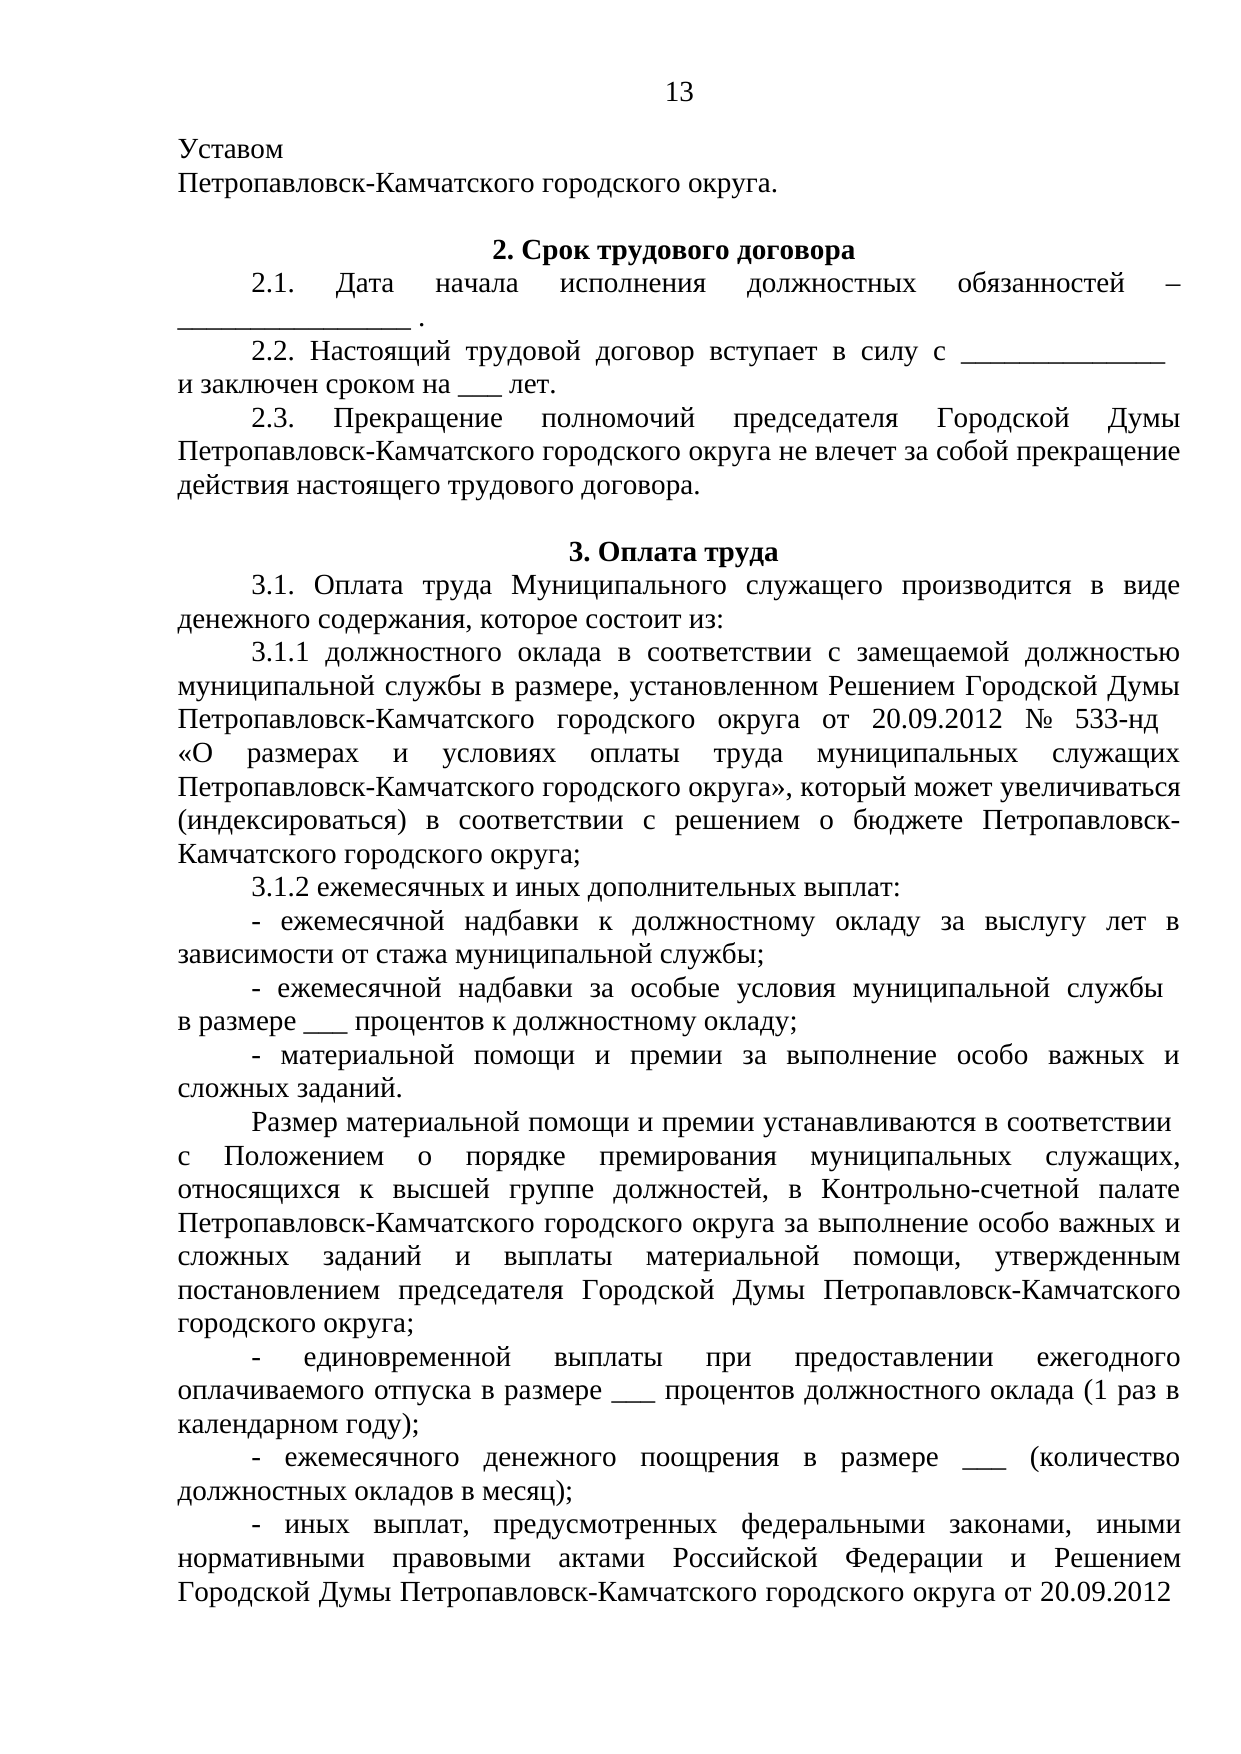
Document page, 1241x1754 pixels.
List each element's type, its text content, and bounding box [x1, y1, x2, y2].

text 2.3. Прекращение полномочий председателя Городской Думы Петропавловск-Камчатского городского округа не влечет за собой прекращение действия настоящего трудового договора. [177, 400, 1181, 500]
text 2. Срок трудового договора [166, 232, 1181, 266]
text 3.1.2 ежемесячных и иных дополнительных выплат: [177, 869, 1181, 903]
text 2.1. Дата начала исполнения должностных обязанностей – ________________ . [177, 266, 1181, 333]
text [177, 131, 1181, 198]
text 3.1. Оплата труда Муниципального служащего производится в виде денежного содержания, которое состоит из: [177, 567, 1181, 634]
text - ежемесячной надбавки за особые условия муниципальной службы в размере ___ процентов к должностному окладу; [177, 970, 1181, 1037]
text - материальной помощи и премии за выполнение особо важных и сложных заданий. [177, 1037, 1181, 1104]
text - ежемесячной надбавки к должностному окладу за выслугу лет в зависимости от стажа муниципальной службы; [177, 903, 1181, 970]
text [177, 1507, 1181, 1607]
text 3. Оплата труда [166, 534, 1181, 567]
text Размер материальной помощи и премии устанавливаются в соответствии с Положением о порядке премирования муниципальных служащих, относящихся к высшей группе должностей, в Контрольно-счетной палате Петропавловск-Камчатского городского округа за выполнение особо важных и сложных заданий и выплаты материальной помощи, утвержденным постановлением председателя Городской Думы Петропавловск-Камчатского городского округа; [177, 1104, 1181, 1339]
text - ежемесячного денежного поощрения в размере ___ (количество должностных окладов в месяц); [177, 1439, 1181, 1507]
text - единовременной выплаты при предоставлении ежегодного оплачиваемого отпуска в размере ___ процентов должностного оклада (1 раз в календарном году); [177, 1339, 1181, 1439]
text 3.1.1 должностного оклада в соответствии с замещаемой должностью муниципальной службы в размере, установленном Решением Городской Думы Петропавловск-Камчатского городского округа от 20.09.2012 № 533-нд «О размерах и условиях оплаты труда муниципальных служащих Петропавловск-Камчатского городского округа», который может увеличиваться (индексироваться) в соответствии с решением о бюджете Петропавловск-Камчатского городского округа; [177, 634, 1181, 869]
text 2.2. Настоящий трудовой договор вступает в силу с ______________ и заключен сроком на ___ лет. [177, 333, 1181, 400]
